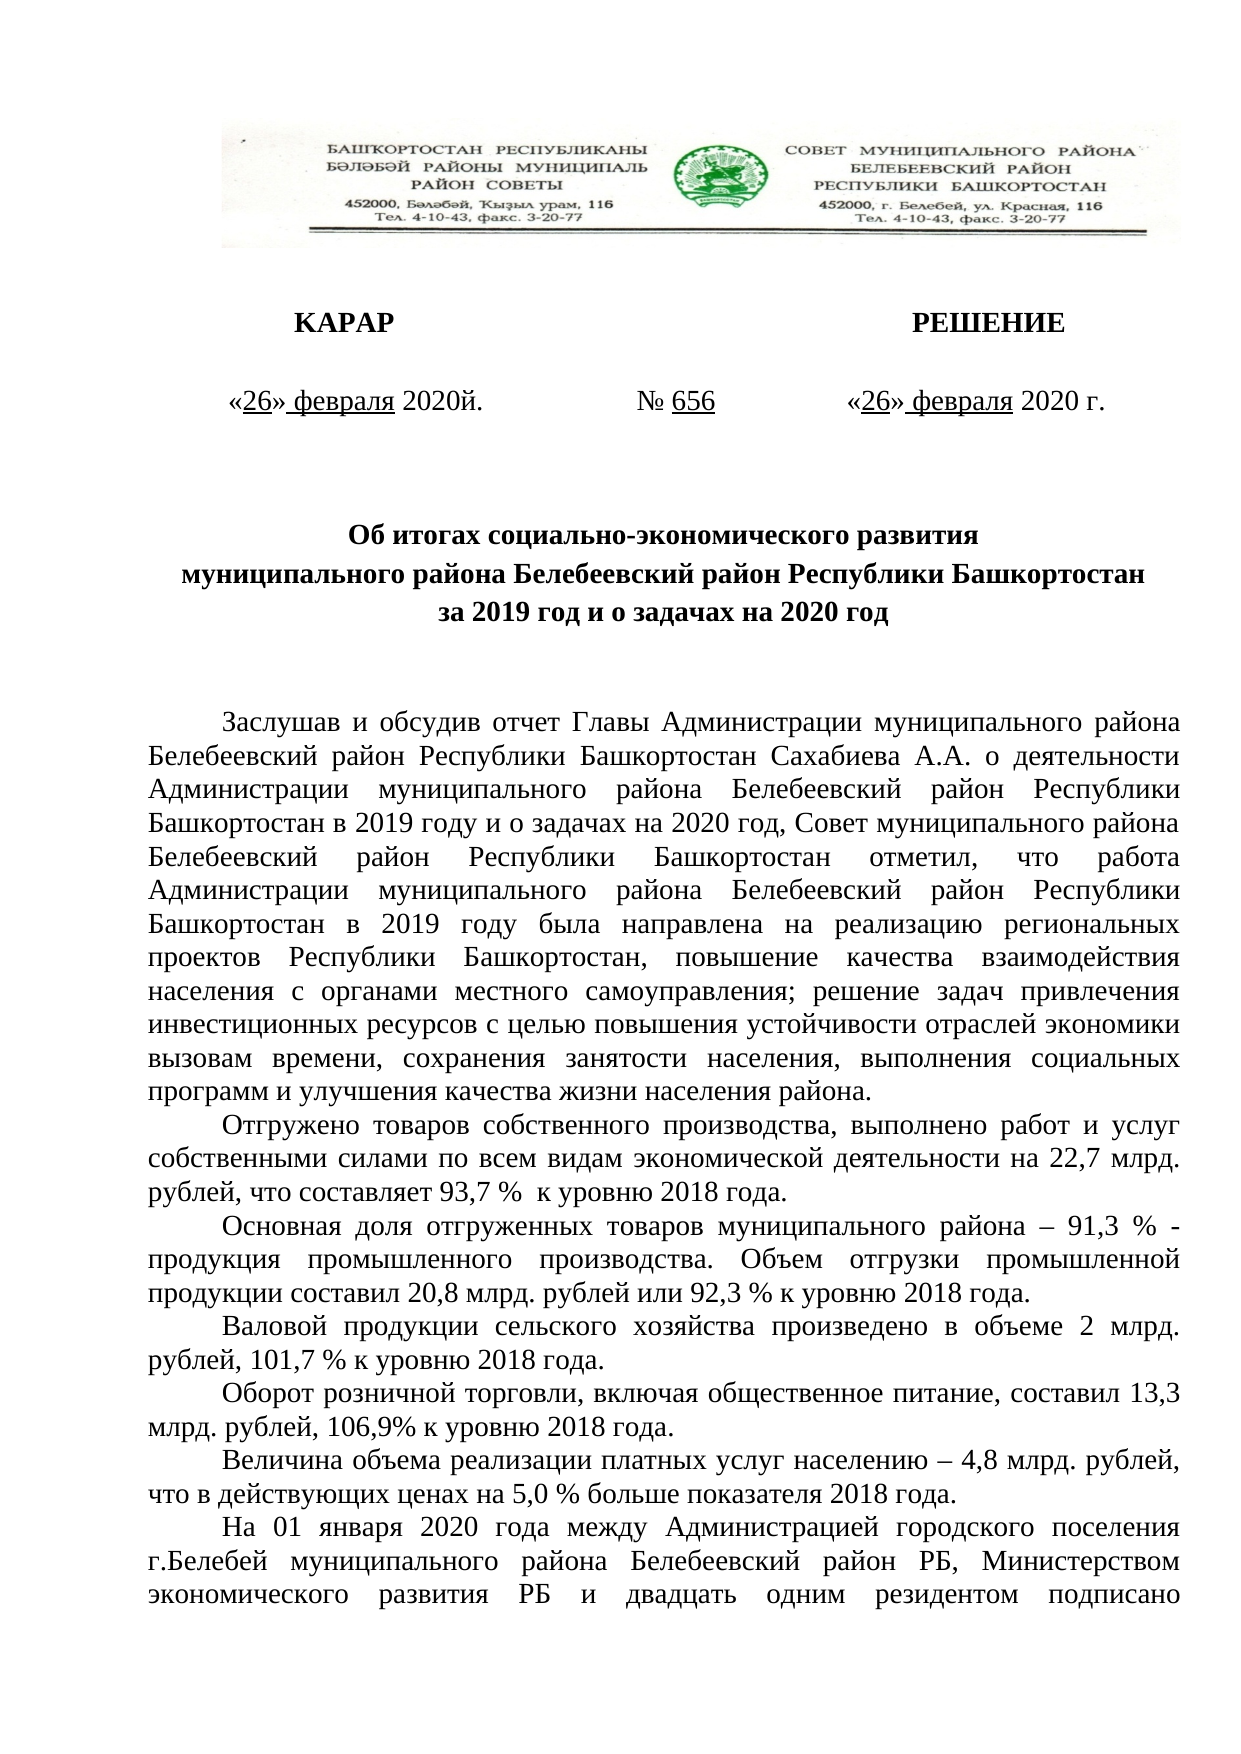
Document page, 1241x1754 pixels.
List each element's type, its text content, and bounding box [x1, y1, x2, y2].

text муниципального района Белебеевский район Республики Башкортостан [148, 556, 1179, 589]
text Отгружено товаров собственного производства, выполнено работ и услуг собственными силами по всем видам экономической деятельности на 22,7 млрд. рублей, что составляет 93,7 % к уровню 2018 года. [148, 1107, 1181, 1208]
text Величина объема реализации платных услуг населению – 4,8 млрд. рублей, что в действующих ценах на 5,0 % больше показателя 2018 года. [148, 1442, 1181, 1509]
text Об итогах социально-экономического развития [148, 517, 1179, 551]
text «26» февраля 2020й. № 656 «26» февраля 2020 г. [148, 383, 1181, 416]
text Основная доля отгруженных товаров муниципального района – 91,3 % - продукция промышленного производства. Объем отгрузки промышленной продукции составил 20,8 млрд. рублей или 92,3 % к уровню 2018 года. [148, 1208, 1181, 1308]
text за 2019 год и о задачах на 2020 год [148, 594, 1179, 628]
text Заслушав и обсудив отчет Главы Администрации муниципального района Белебеевский район Республики Башкортостан Сахабиева А.А. о деятельности Администрации муниципального района Белебеевский район Республики Башкортостан в 2019 году и о задачах на 2020 год, Совет муниципального района Белебеевский район Республики Башкортостан отметил, что работа Администрации муниципального района Белебеевский район Республики Башкортостан в 2019 году была направлена на реализацию региональных проектов Республики Башкортостан, повышение качества взаимодействия населения с органами местного самоуправления; решение задач привлечения инвестиционных ресурсов с целью повышения устойчивости отраслей экономики вызовам времени, сохранения занятости населения, выполнения социальных программ и улучшения качества жизни населения района. [148, 704, 1181, 1107]
text KАРАР РЕШЕНИЕ [177, 305, 1181, 339]
text Валовой продукции сельского хозяйства произведено в объеме 2 млрд. рублей, 101,7 % к уровню 2018 года. [148, 1308, 1181, 1375]
text Оборот розничной торговли, включая общественное питание, составил 13,3 млрд. рублей, 106,9% к уровню 2018 года. [148, 1375, 1181, 1442]
picture [221, 118, 1182, 248]
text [148, 1509, 1181, 1610]
